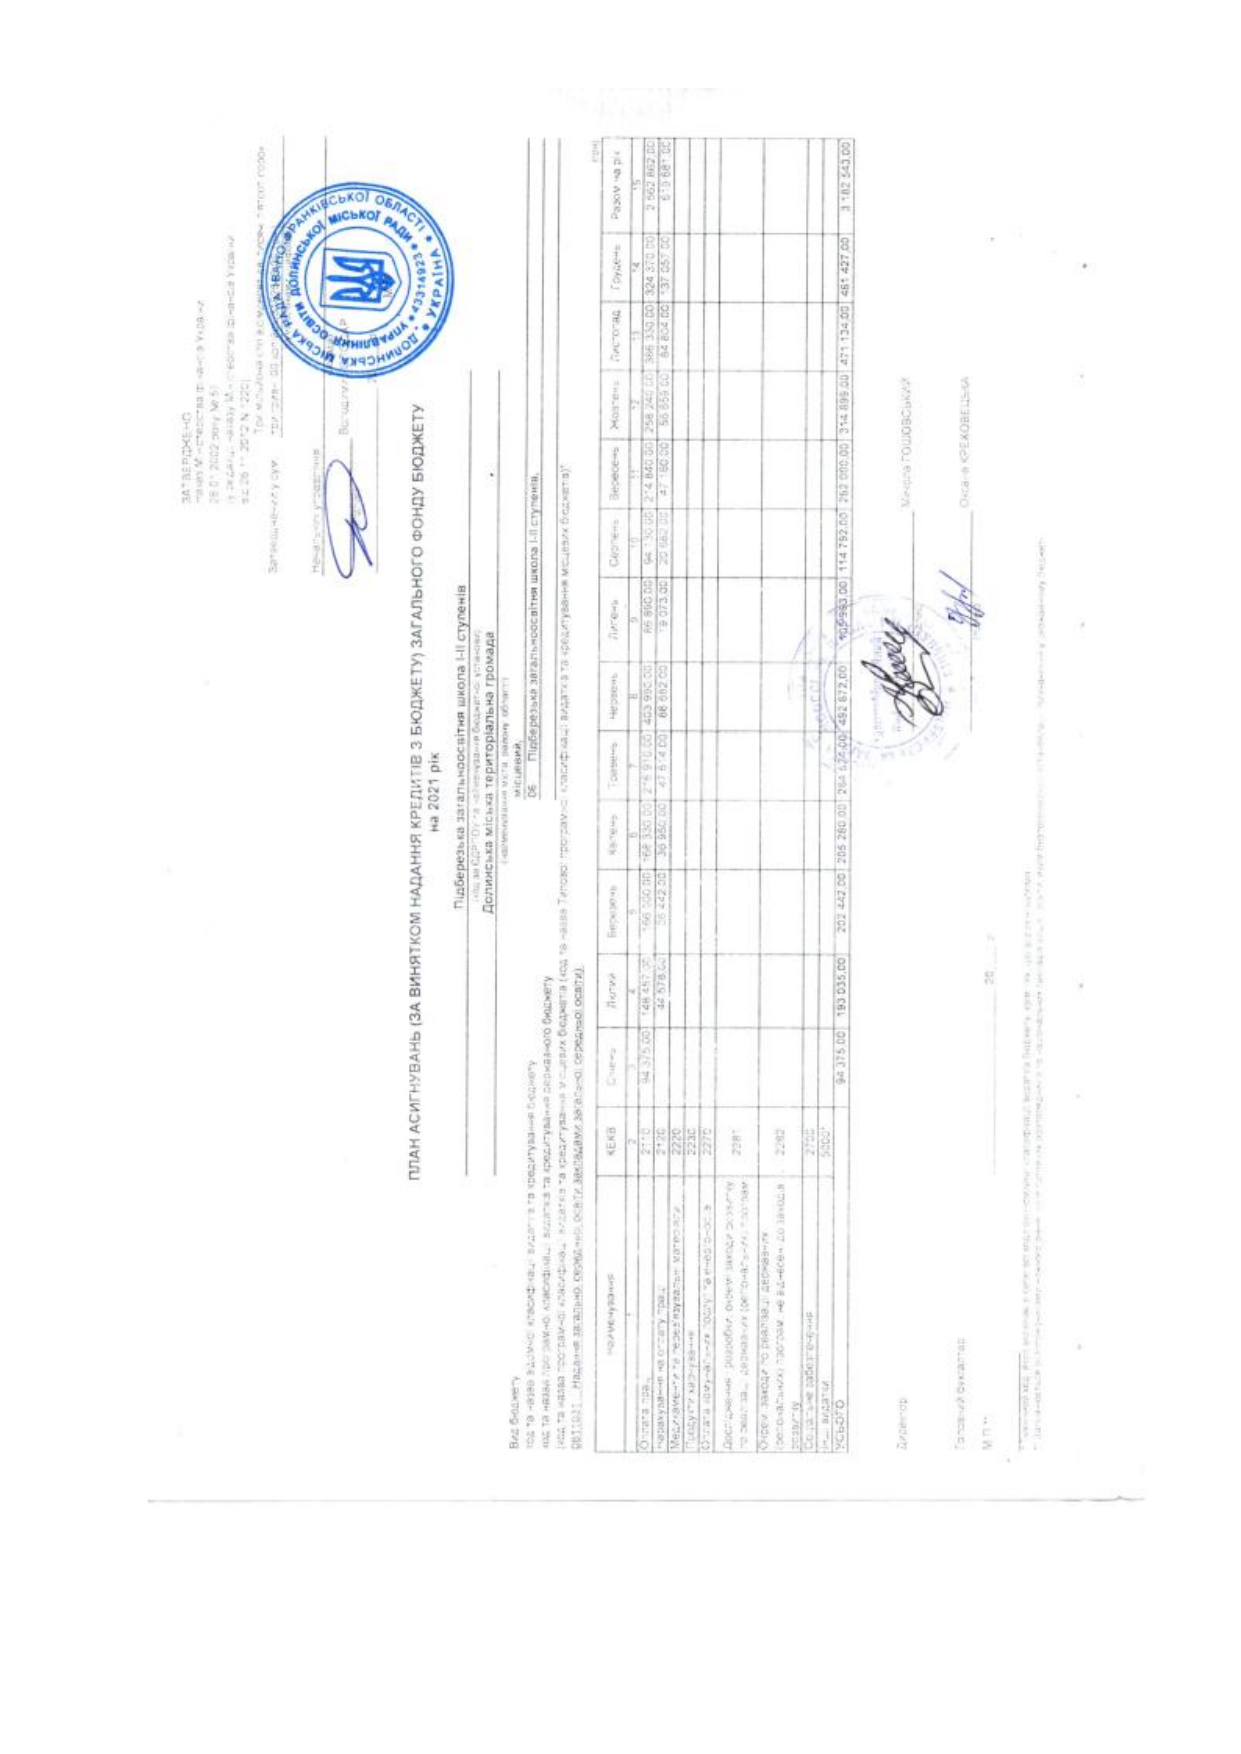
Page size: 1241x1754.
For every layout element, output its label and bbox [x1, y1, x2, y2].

picture [147, 88, 1152, 1508]
